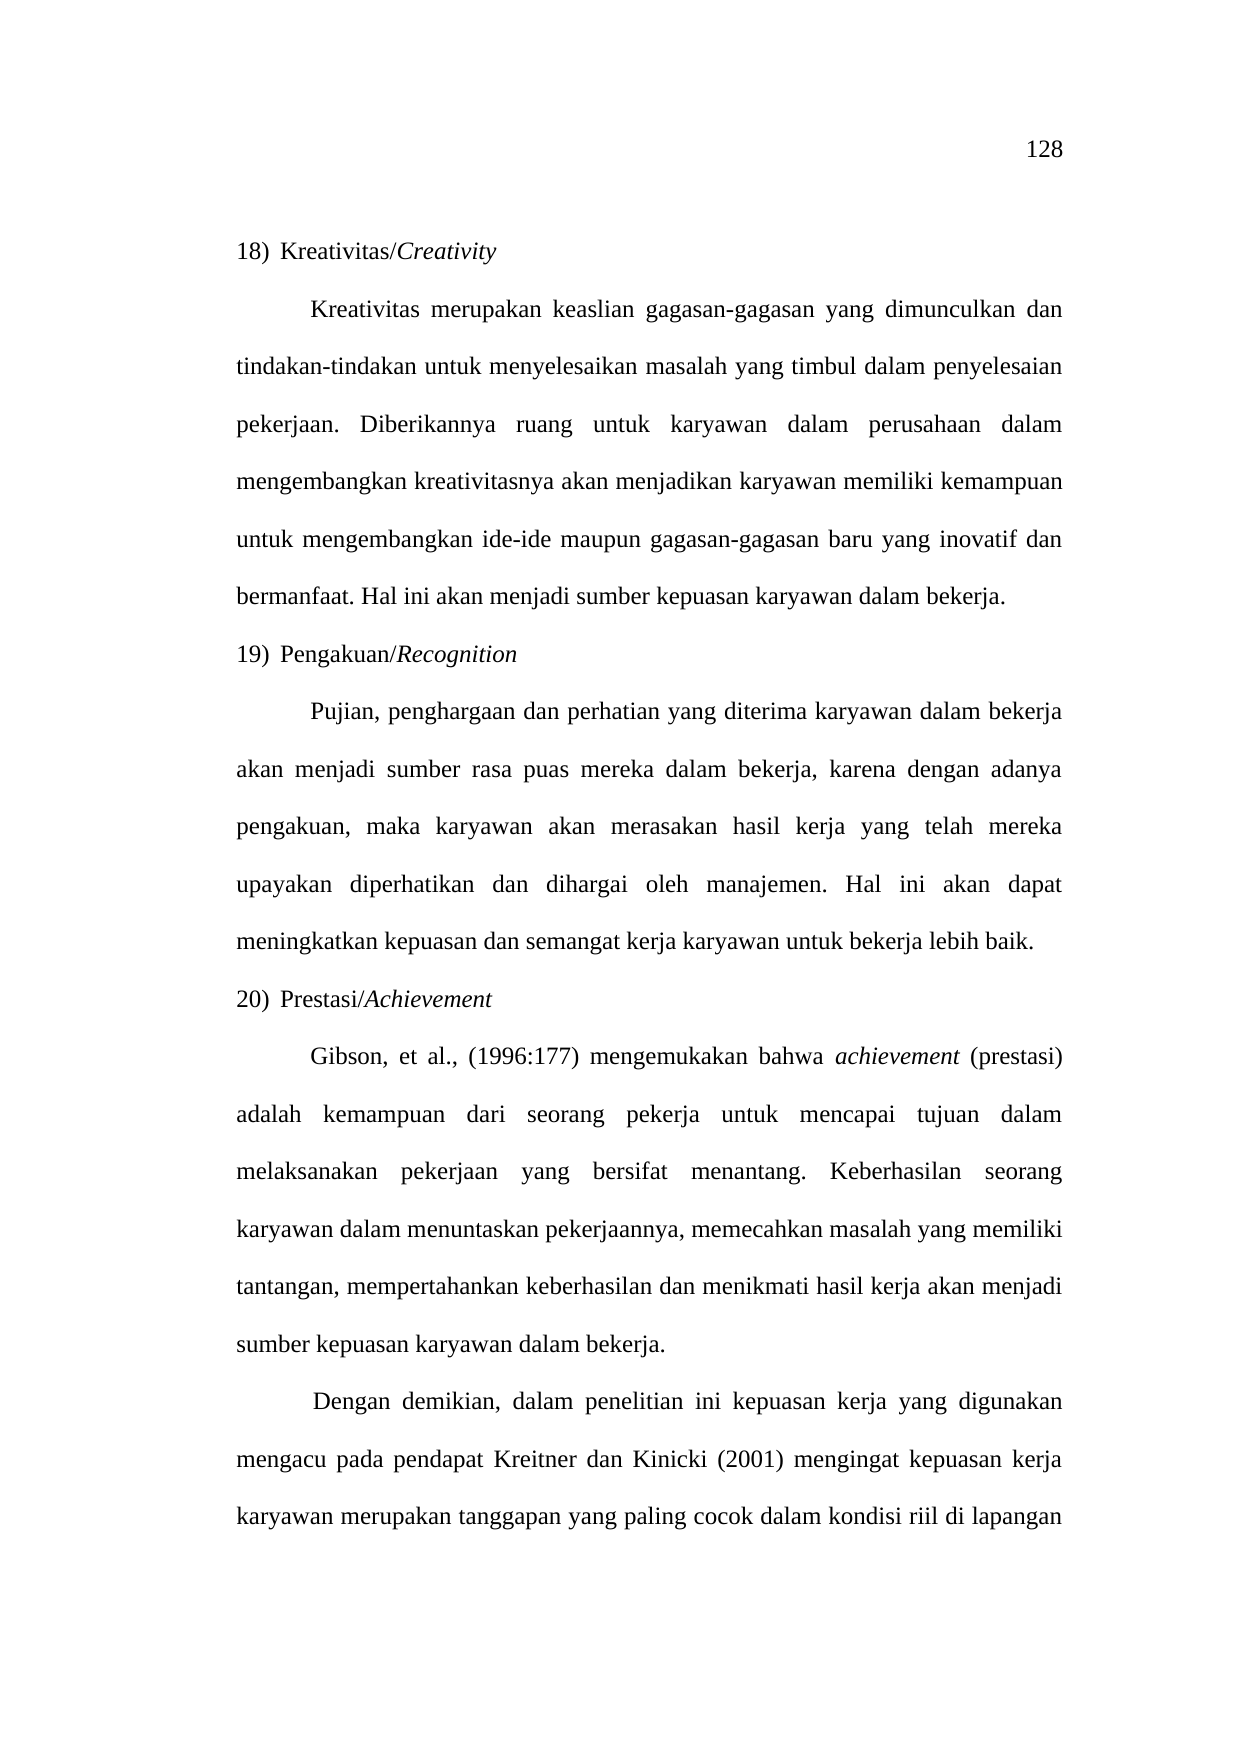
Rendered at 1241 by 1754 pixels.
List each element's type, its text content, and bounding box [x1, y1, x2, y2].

list Kreativitas/Creativity [236, 236, 1063, 265]
text Gibson, et al., (1996:177) mengemukakan bahwa achievement (prestasi) adalah kemampuan dari seorang pekerja untuk mencapai tujuan dalam melaksanakan pekerjaan yang bersifat menantang. Keberhasilan seorang karyawan dalam menuntaskan pekerjaannya, memecahkan masalah yang memiliki tantangan, mempertahankan keberhasilan dan menikmati hasil kerja akan menjadi sumber kepuasan karyawan dalam bekerja. [236, 1041, 1063, 1357]
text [236, 1386, 1063, 1530]
list Pengakuan/Recognition [236, 639, 1063, 667]
list Prestasi/Achievement [236, 984, 1063, 1012]
text Pujian, penghargaan dan perhatian yang diterima karyawan dalam bekerja akan menjadi sumber rasa puas mereka dalam bekerja, karena dengan adanya pengakuan, maka karyawan akan merasakan hasil kerja yang telah mereka upayakan diperhatikan dan dihargai oleh manajemen. Hal ini akan dapat meningkatkan kepuasan dan semangat kerja karyawan untuk bekerja lebih baik. [236, 696, 1063, 955]
text Kreativitas merupakan keaslian gagasan-gagasan yang dimunculkan dan tindakan-tindakan untuk menyelesaikan masalah yang timbul dalam penyelesaian pekerjaan. Diberikannya ruang untuk karyawan dalam perusahaan dalam mengembangkan kreativitasnya akan menjadikan karyawan memiliki kemampuan untuk mengembangkan ide-ide maupun gagasan-gagasan baru yang inovatif dan bermanfaat. Hal ini akan menjadi sumber kepuasan karyawan dalam bekerja. [236, 294, 1063, 610]
